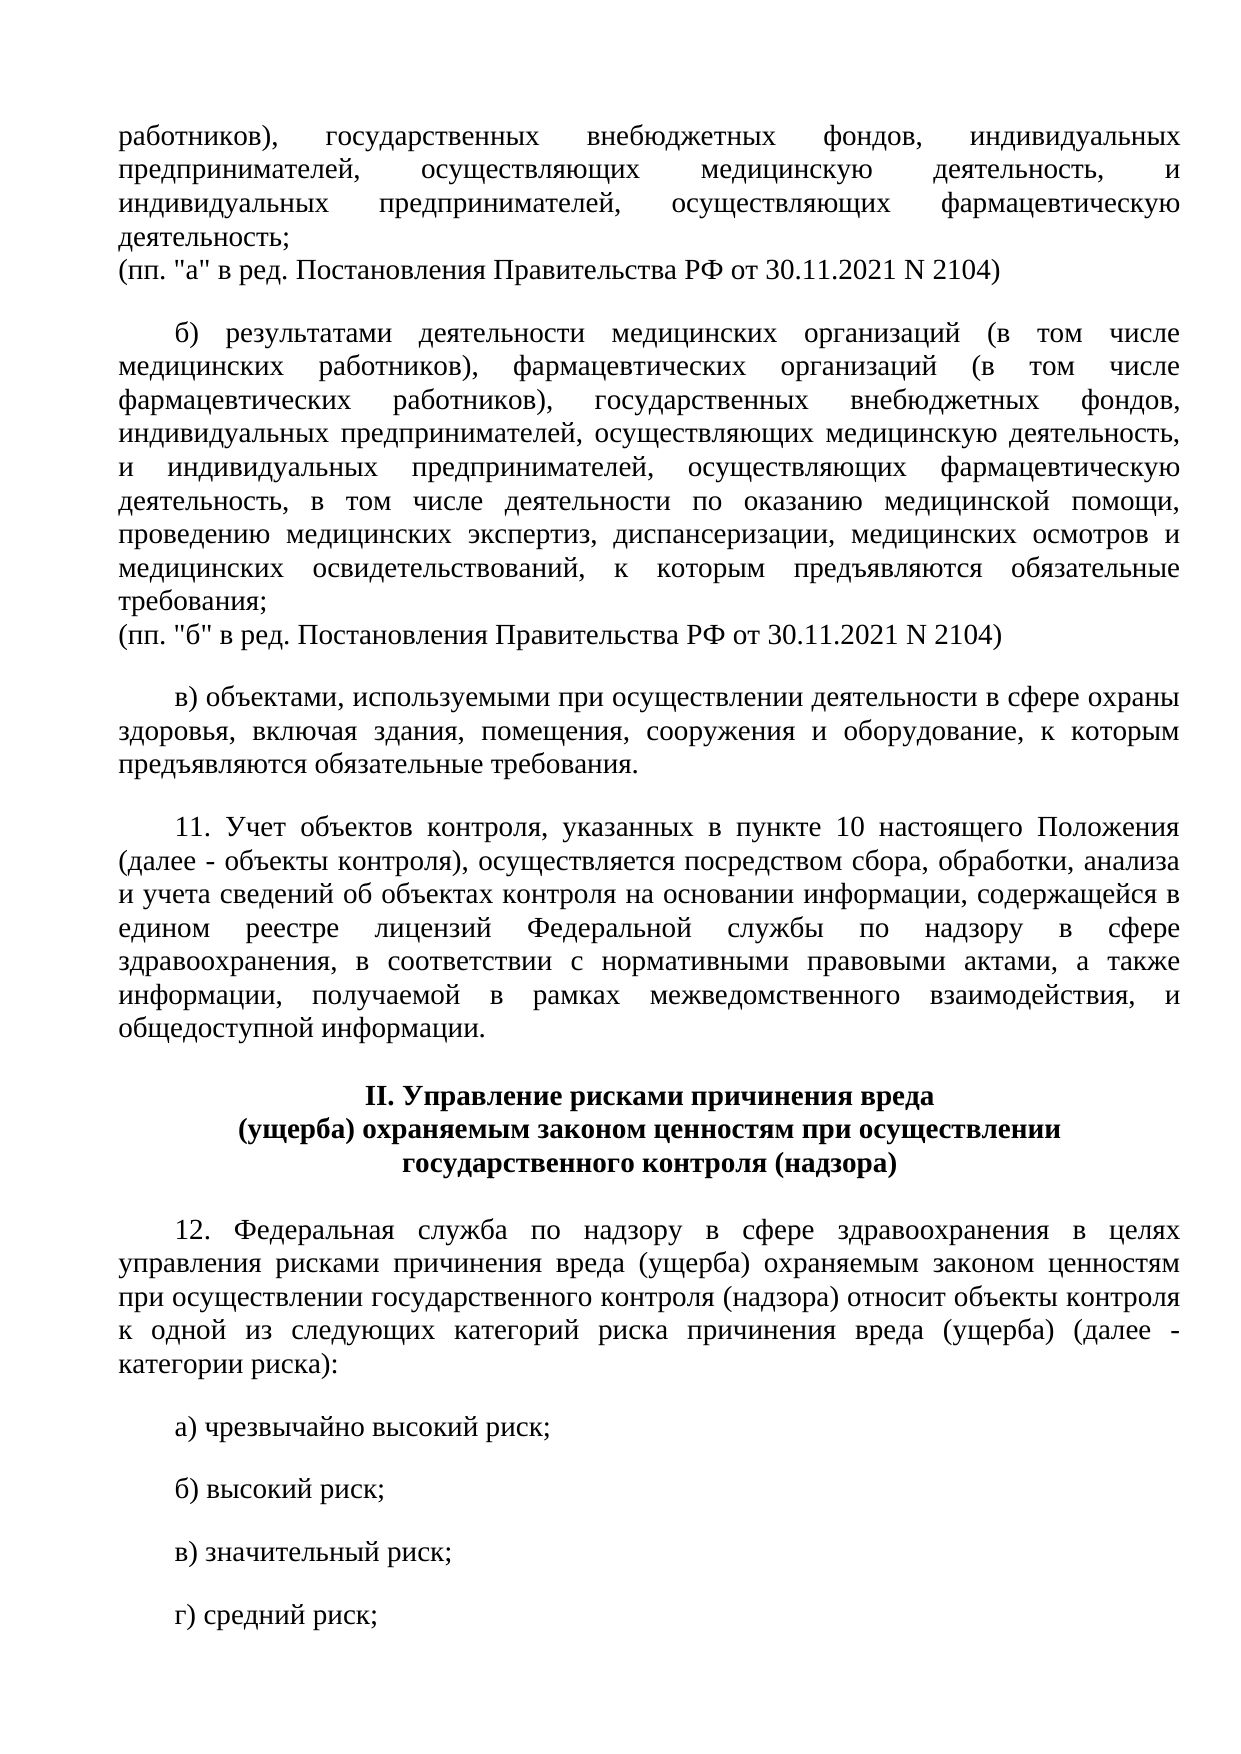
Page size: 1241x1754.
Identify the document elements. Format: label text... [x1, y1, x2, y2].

text б) высокий риск; [118, 1471, 1181, 1505]
text (пп. "а" в ред. Постановления Правительства РФ от 30.11.2021 N 2104) [118, 252, 1181, 286]
text в) объектами, используемыми при осуществлении деятельности в сфере охраны здоровья, включая здания, помещения, сооружения и оборудование, к которым предъявляются обязательные требования. [118, 679, 1181, 780]
text в) значительный риск; [118, 1534, 1181, 1568]
text б) результатами деятельности медицинских организаций (в том числе медицинских работников), фармацевтических организаций (в том числе фармацевтических работников), государственных внебюджетных фондов, индивидуальных предпринимателей, осуществляющих медицинскую деятельность, и индивидуальных предпринимателей, осуществляющих фармацевтическую деятельность, в том числе деятельности по оказанию медицинской помощи, проведению медицинских экспертиз, диспансеризации, медицинских осмотров и медицинских освидетельствований, к которым предъявляются обязательные требования; [118, 315, 1181, 617]
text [118, 118, 1181, 252]
text а) чрезвычайно высокий риск; [118, 1409, 1181, 1442]
text 11. Учет объектов контроля, указанных в пункте 10 настоящего Положения (далее - объекты контроля), осуществляется посредством сбора, обработки, анализа и учета сведений об объектах контроля на основании информации, содержащейся в едином реестре лицензий Федеральной службы по надзору в сфере здравоохранения, в соответствии с нормативными правовыми актами, а также информации, получаемой в рамках межведомственного взаимодействия, и общедоступной информации. [118, 809, 1181, 1044]
text г) средний риск; [118, 1597, 1181, 1630]
text (пп. "б" в ред. Постановления Правительства РФ от 30.11.2021 N 2104) [118, 617, 1181, 650]
text 12. Федеральная служба по надзору в сфере здравоохранения в целях управления рисками причинения вреда (ущерба) охраняемым законом ценностям при осуществлении государственного контроля (надзора) относит объекты контроля к одной из следующих категорий риска причинения вреда (ущерба) (далее - категории риска): [118, 1212, 1181, 1379]
title II. Управление рисками причинения вреда [118, 1078, 1181, 1111]
title государственного контроля (надзора) [118, 1145, 1181, 1178]
title (ущерба) охраняемым законом ценностям при осуществлении [118, 1111, 1181, 1145]
